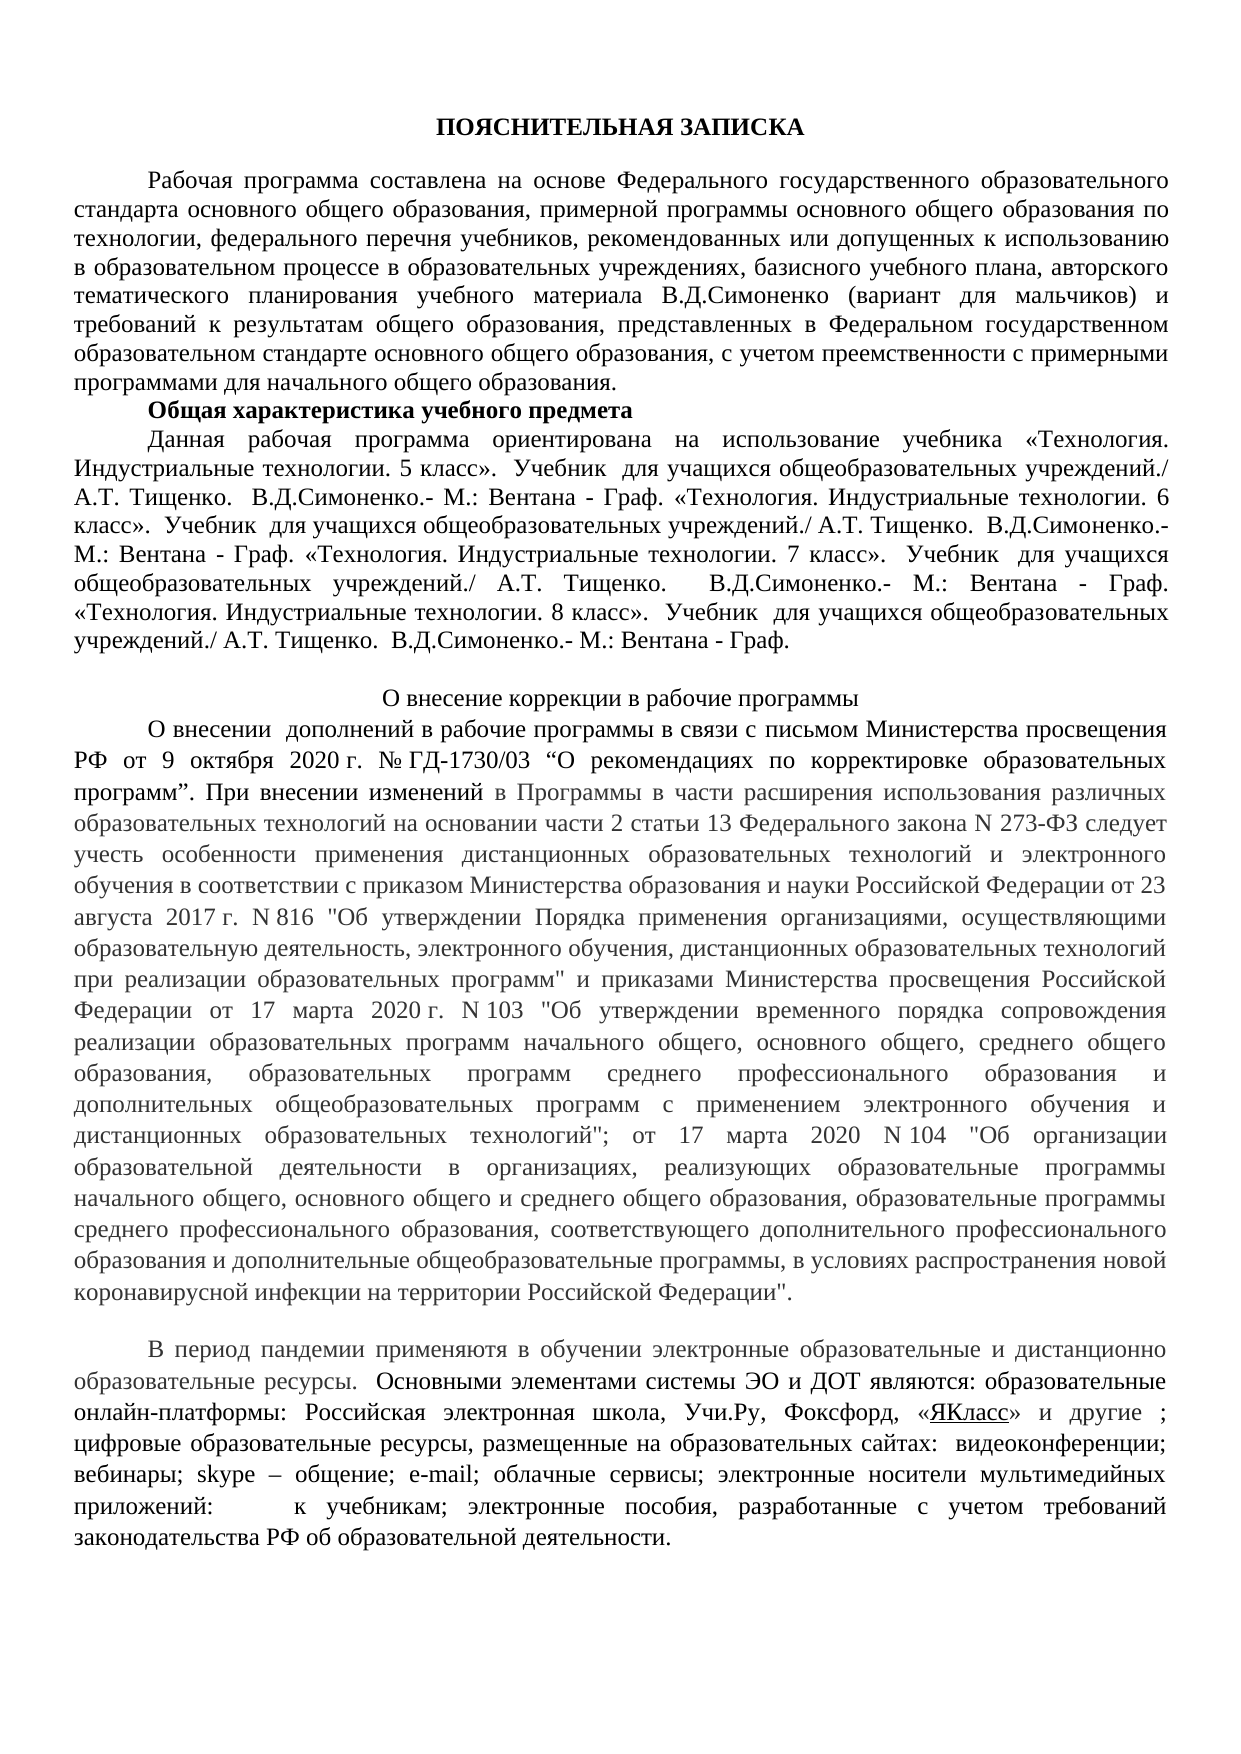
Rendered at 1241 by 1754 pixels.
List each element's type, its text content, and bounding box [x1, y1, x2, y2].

text О внесение коррекции в рабочие программы [74, 683, 1167, 712]
text О внесении дополнений в рабочие программы в связи с письмом Министерства просвещения РФ от 9 октября 2020 г. № ГД-1730/03 “О рекомендациях по корректировке образовательных программ”. При внесении изменений в Программы в части расширения использования различных образовательных технологий на основании части 2 статьи 13 Федерального закона N 273-ФЗ следует учесть особенности применения дистанционных образовательных технологий и электронного обучения в соответствии с приказом Министерства образования и науки Российской Федерации от 23 августа 2017 г. N 816 "Об утверждении Порядка применения организациями, осуществляющими образовательную деятельность, электронного обучения, дистанционных образовательных технологий при реализации образовательных программ" и приказами Министерства просвещения Российской Федерации от 17 марта 2020 г. N 103 "Об утверждении временного порядка сопровождения реализации образовательных программ начального общего, основного общего, среднего общего образования, образовательных программ среднего профессионального образования и дополнительных общеобразовательных программ с применением электронного обучения и дистанционных образовательных технологий"; от 17 марта 2020 N 104 "Об организации образовательной деятельности в организациях, реализующих образовательные программы начального общего, основного общего и среднего общего образования, образовательные программы среднего профессионального образования, соответствующего дополнительного профессионального образования и дополнительные общеобразовательные программы, в условиях распространения новой коронавирусной инфекции на территории Российской Федерации". [74, 712, 1167, 1306]
text В период пандемии применяютя в обучении электронные образовательные и дистанционно образовательные ресурсы. Основными элементами системы ЭО и ДОТ являются: образовательные онлайн-платформы: Российская электронная школа, Учи.Ру, Фоксфорд, «ЯКласс» и другие ; цифровые образовательные ресурсы, размещенные на образовательных сайтах: видеоконференции; вебинары; skype – общение; e-mail; облачные сервисы; электронные носители мультимедийных приложений: к учебникам; электронные пособия, разработанные с учетом требований законодательства РФ об образовательной деятельности. [74, 1332, 1167, 1551]
text Рабочая программа составлена на основе Федерального государственного образовательного стандарта основного общего образования, примерной программы основного общего образования по технологии, федерального перечня учебников, рекомендованных или допущенных к использованию в образовательном процессе в образовательных учреждениях, базисного учебного плана, авторского тематического планирования учебного материала В.Д.Симоненко (вариант для мальчиков) и требований к результатам общего образования, представленных в Федеральном государственном образовательном стандарте основного общего образования, с учетом преемственности с примерными программами для начального общего образования. [74, 166, 1169, 396]
text Общая характеристика учебного предмета [147, 396, 1169, 424]
text ПОЯСНИТЕЛЬНАЯ ЗАПИСКА [436, 112, 1169, 141]
text Данная рабочая программа ориентирована на использование учебника «Технология. Индустриальные технологии. 5 класс». Учебник для учащихся общеобразовательных учреждений./ А.Т. Тищенко. В.Д.Симоненко.- М.: Вентана - Граф. «Технология. Индустриальные технологии. 6 класс». Учебник для учащихся общеобразовательных учреждений./ А.Т. Тищенко. В.Д.Симоненко.-М.: Вентана - Граф. «Технология. Индустриальные технологии. 7 класс». Учебник для учащихся общеобразовательных учреждений./ А.Т. Тищенко. В.Д.Симоненко.- М.: Вентана - Граф. «Технология. Индустриальные технологии. 8 класс». Учебник для учащихся общеобразовательных учреждений./ А.Т. Тищенко. В.Д.Симоненко.- М.: Вентана - Граф. [74, 424, 1169, 654]
